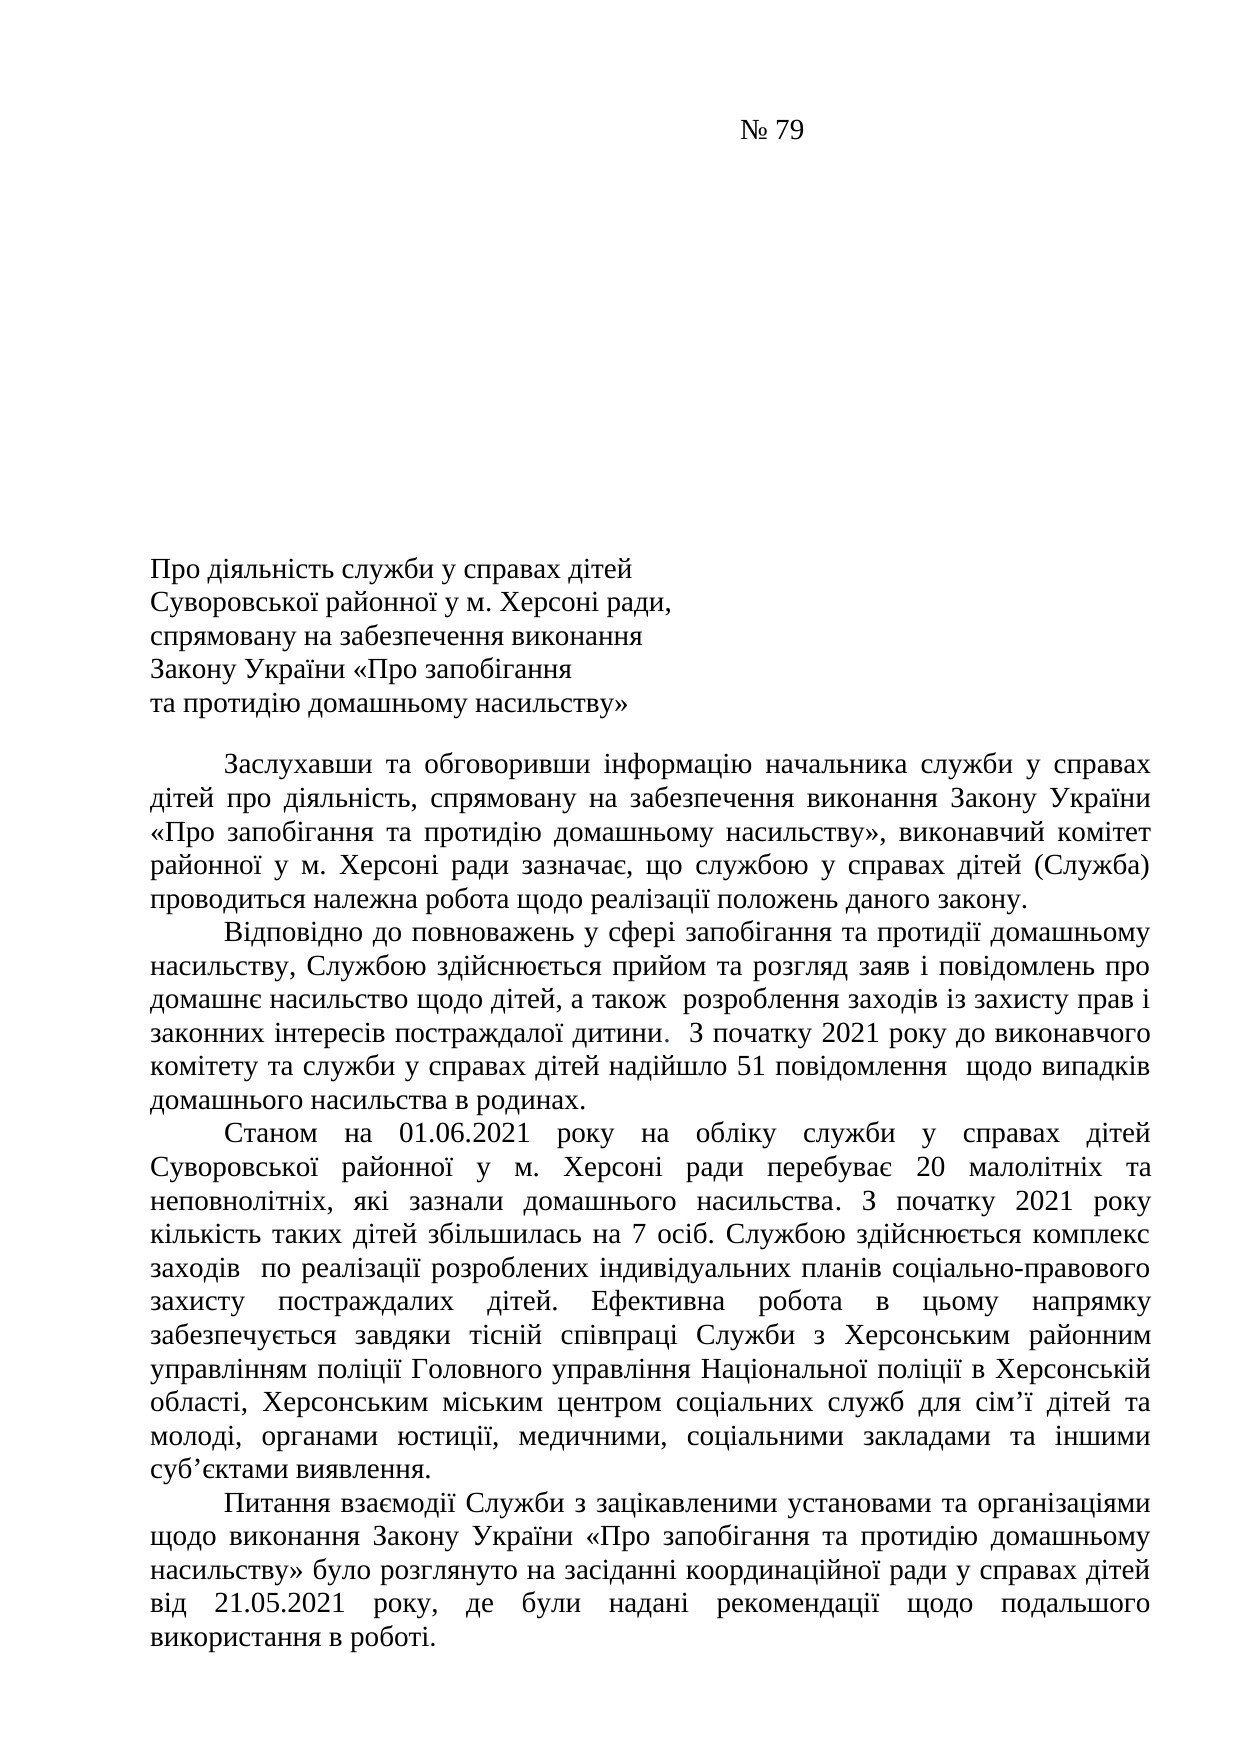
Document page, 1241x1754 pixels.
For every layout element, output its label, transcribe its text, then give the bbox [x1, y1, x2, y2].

text Суворовської районної у м. Херсоні ради, [150, 584, 1152, 618]
text та протидію домашньому насильству» [150, 685, 1152, 718]
text Відповідно до повноважень у сфері запобігання та протидії домашньому насильству, Службою здійснюється прийом та розгляд заяв і повідомлень про домашнє насильство щодо дітей, а також розроблення заходів із захисту прав і законних інтересів постраждалої дитини. З початку 2021 року до виконавчого комітету та служби у справах дітей надійшло 51 повідомлення щодо випадків домашнього насильства в родинах. [150, 914, 1152, 1116]
text спрямовану на забезпечення виконання [150, 618, 1152, 651]
text Заслухавши та обговоривши інформацію начальника служби у справах дітей про діяльність, спрямовану на забезпечення виконання Закону України «Про запобігання та протидію домашньому насильству», виконавчий комітет районної у м. Херсоні ради зазначає, що службою у справах дітей (Служба) проводиться належна робота щодо реалізації положень даного закону. [150, 747, 1152, 914]
text Закону України «Про запобігання [150, 651, 1152, 685]
text Питання взаємодії Служби з зацікавленими установами та організаціями щодо виконання Закону України «Про запобігання та протидію домашньому насильству» було розглянуто на засіданні координаційної ради у справах дітей від 21.05.2021 року, де були надані рекомендації щодо подальшого використання в роботі. [150, 1485, 1152, 1653]
text Про діяльність служби у справах дітей [150, 551, 1152, 584]
text № 79 [150, 112, 1152, 146]
text Станом на 01.06.2021 року на обліку служби у справах дітей Суворовської районної у м. Херсоні ради перебуває 20 малолітніх та неповнолітніх, які зазнали домашнього насильства. З початку 2021 року кількість таких дітей збільшилась на 7 осіб. Службою здійснюється комплекс заходів по реалізації розроблених індивідуальних планів соціально-правового захисту постраждалих дітей. Ефективна робота в цьому напрямку забезпечується завдяки тісній співпраці Служби з Херсонським районним управлінням поліції Головного управління Національної поліції в Херсонській області, Херсонським міським центром соціальних служб для сім’ї дітей та молоді, органами юстиції, медичними, соціальними закладами та іншими суб’єктами виявлення. [150, 1116, 1152, 1485]
